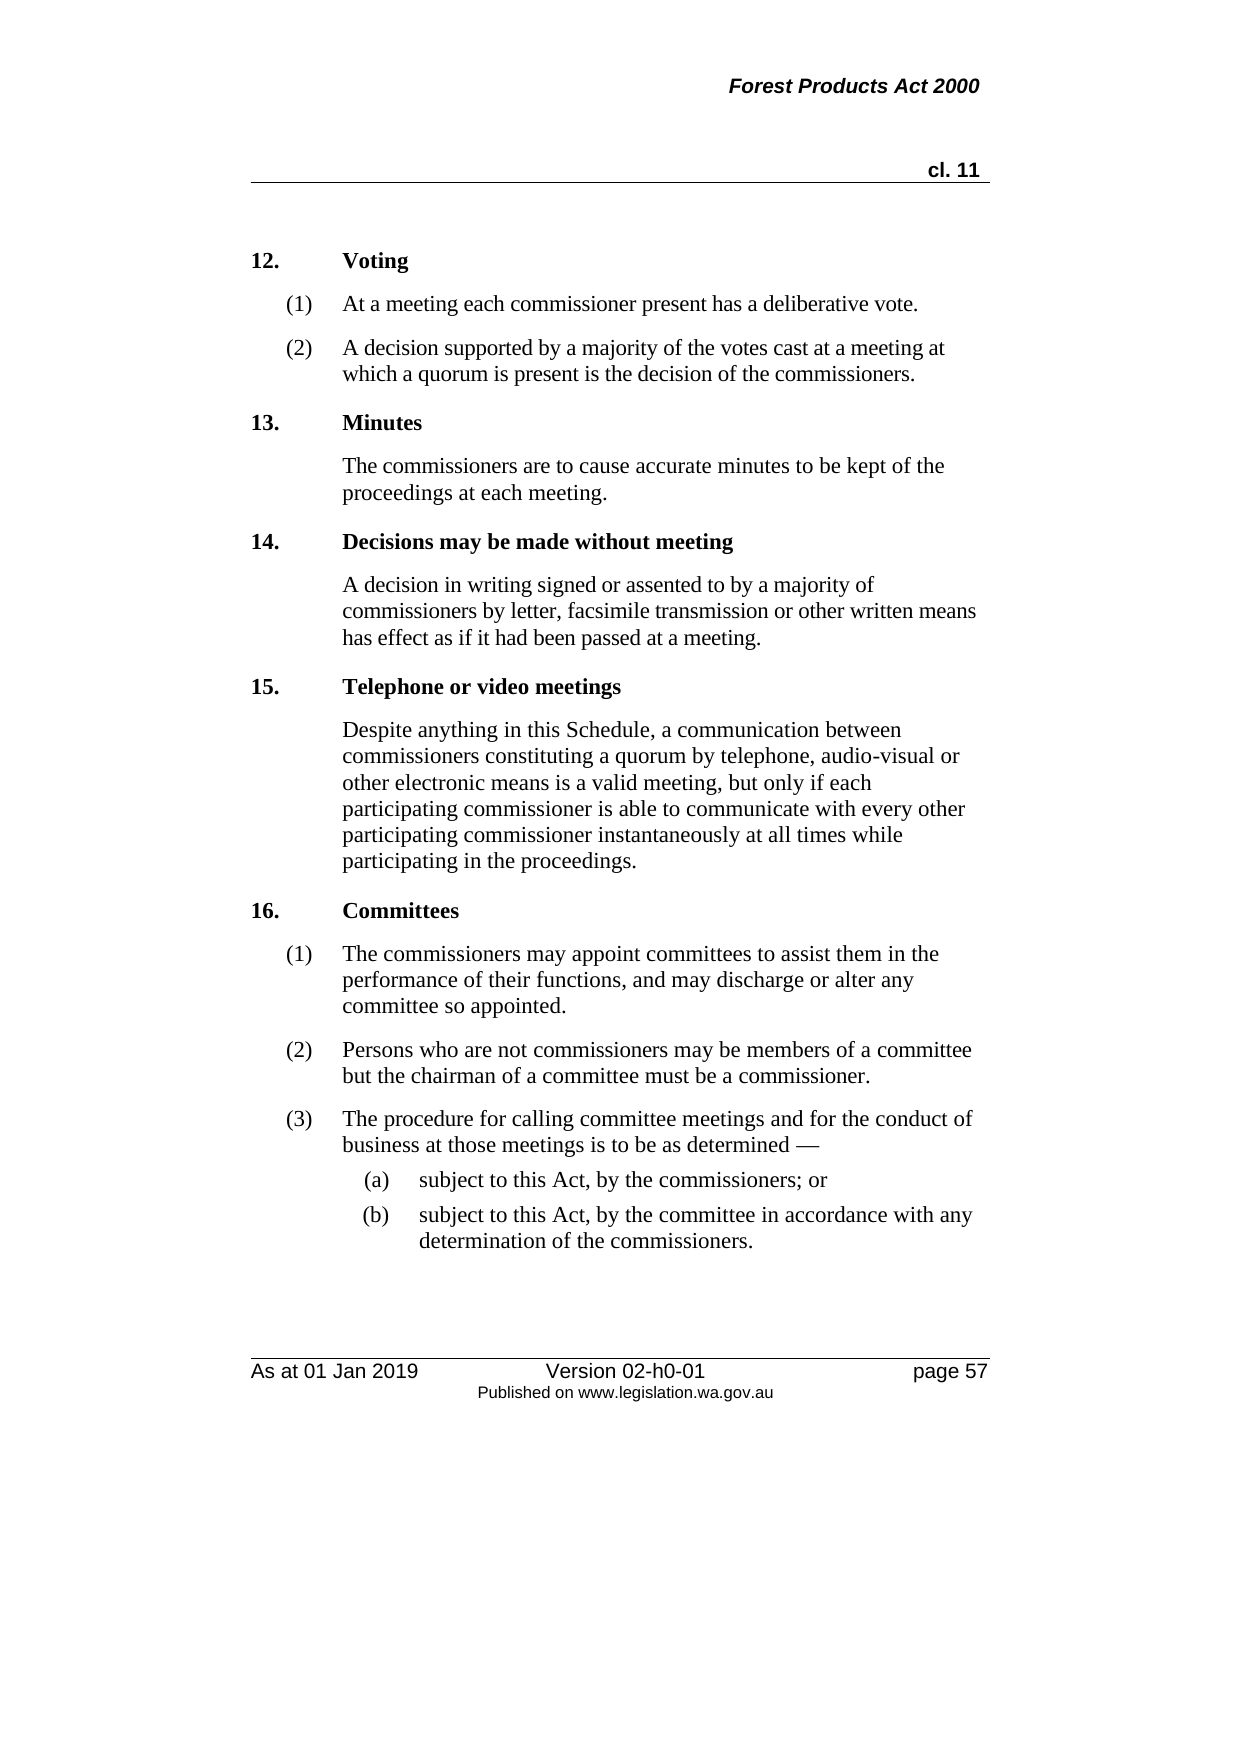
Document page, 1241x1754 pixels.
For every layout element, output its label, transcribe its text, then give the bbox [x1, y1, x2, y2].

subtitle 16. Committees [251, 897, 990, 923]
subtitle 12. Voting [251, 247, 990, 274]
text A decision in writing signed or assented to by a majority of commissioners by letter, facsimile transmission or other written means has effect as if it had been passed at a meeting. [251, 571, 990, 650]
text The commissioners are to cause accurate minutes to be kept of the proceedings at each meeting. [251, 452, 990, 505]
text (2) A decision supported by a majority of the votes cast at a meeting at which a quorum is present is the decision of the commissioners. [251, 333, 990, 386]
subtitle 14. Decisions may be made without meeting [251, 528, 990, 554]
text (1) The commissioners may appoint committees to assist them in the performance of their functions, and may discharge or alter any committee so appointed. [251, 940, 990, 1019]
text (1) At a meeting each commissioner present has a deliberative vote. [251, 291, 990, 317]
text (a) subject to this Act, by the commissioners; or [251, 1166, 990, 1192]
subtitle 13. Minutes [251, 409, 990, 436]
text (2) Persons who are not commissioners may be members of a committee but the chairman of a committee must be a commissioner. [251, 1036, 990, 1088]
subtitle 15. Telephone or video meetings [251, 673, 990, 699]
text (3) The procedure for calling committee meetings and for the conduct of business at those meetings is to be as determined — [251, 1105, 990, 1158]
text (b) subject to this Act, by the committee in accordance with any determination of the commissioners. [251, 1201, 990, 1253]
text Despite anything in this Schedule, a communication between commissioners constituting a quorum by telephone, audio-visual or other electronic means is a valid meeting, but only if each participating commissioner is able to communicate with every other participating commissioner instantaneously at all times while participating in the proceedings. [251, 716, 990, 874]
